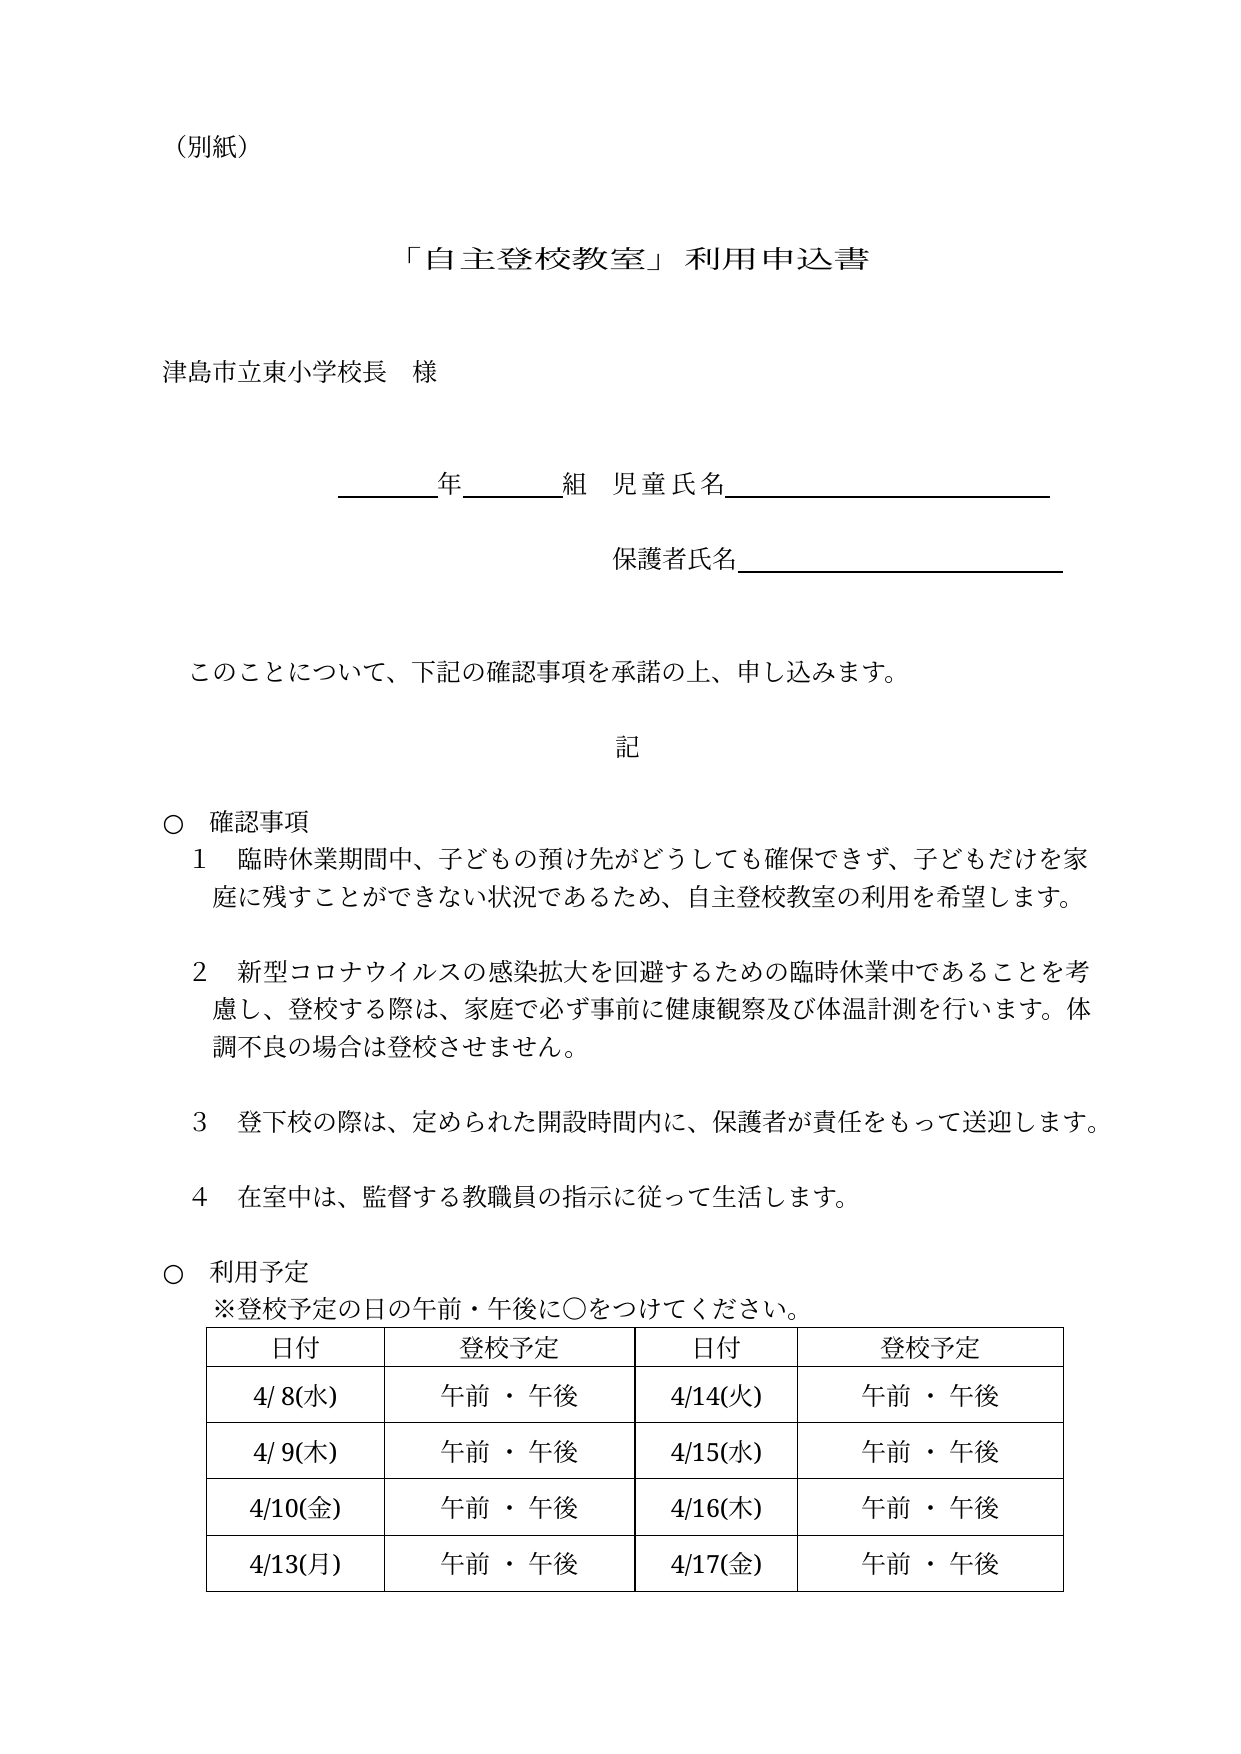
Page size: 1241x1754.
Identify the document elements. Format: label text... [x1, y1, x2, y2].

text ２ 新型コロナウイルスの感染拡大を回避するための臨時休業中であることを考慮し、登校する際は、家庭で必ず事前に健康観察及び体温計測を行います。体調不良の場合は登校させません。 [162, 952, 1093, 1064]
subtitle 記 [162, 727, 1093, 764]
text ４ 在室中は、監督する教職員の指示に従って生活します。 [162, 1177, 1093, 1214]
text ※登校予定の日の午前・午後に〇をつけてください。 [162, 1289, 1093, 1327]
text １ 臨時休業期間中、子どもの預け先がどうしても確保できず、子どもだけを家庭に残すことができない状況であるため、自主登校教室の利用を希望します。 [162, 839, 1093, 914]
text ○ 確認事項 [162, 802, 1093, 839]
table_cell 4/ 9(木) [207, 1423, 384, 1478]
text 保護者氏名 [162, 539, 1093, 577]
table_cell 4/14(火) [636, 1367, 797, 1422]
table_header 登校予定 [385, 1328, 634, 1366]
table_cell 午前 ・ 午後 [798, 1536, 1063, 1591]
table_cell 4/ 8(水) [207, 1367, 384, 1422]
table_cell 午前 ・ 午後 [385, 1536, 634, 1591]
table_header 日付 [636, 1328, 797, 1366]
table_cell 4/13(月) [207, 1536, 384, 1591]
table_cell 4/15(水) [636, 1423, 797, 1478]
text ○ 利用予定 [162, 1252, 1093, 1289]
text ３ 登下校の際は、定められた開設時間内に、保護者が責任をもって送迎します。 [162, 1102, 1093, 1139]
table_header 登校予定 [798, 1328, 1063, 1366]
table_cell 午前 ・ 午後 [385, 1479, 634, 1534]
text 「自主登校教室」利用申込書 [162, 239, 1093, 277]
text このことについて、下記の確認事項を承諾の上、申し込みます。 [162, 652, 1093, 689]
table_cell 午前 ・ 午後 [385, 1367, 634, 1422]
text （別紙） [162, 127, 1093, 164]
table_cell 4/10(金) [207, 1479, 384, 1534]
table_cell 午前 ・ 午後 [798, 1479, 1063, 1534]
table_cell 4/16(木) [636, 1479, 797, 1534]
table_cell 4/17(金) [636, 1536, 797, 1591]
table_cell 午前 ・ 午後 [798, 1423, 1063, 1478]
table_cell 午前 ・ 午後 [798, 1367, 1063, 1422]
table_header 日付 [207, 1328, 384, 1366]
text 年 組 児童氏名 [162, 464, 1093, 502]
table_cell 午前 ・ 午後 [385, 1423, 634, 1478]
text 津島市立東小学校長 様 [162, 352, 1093, 389]
